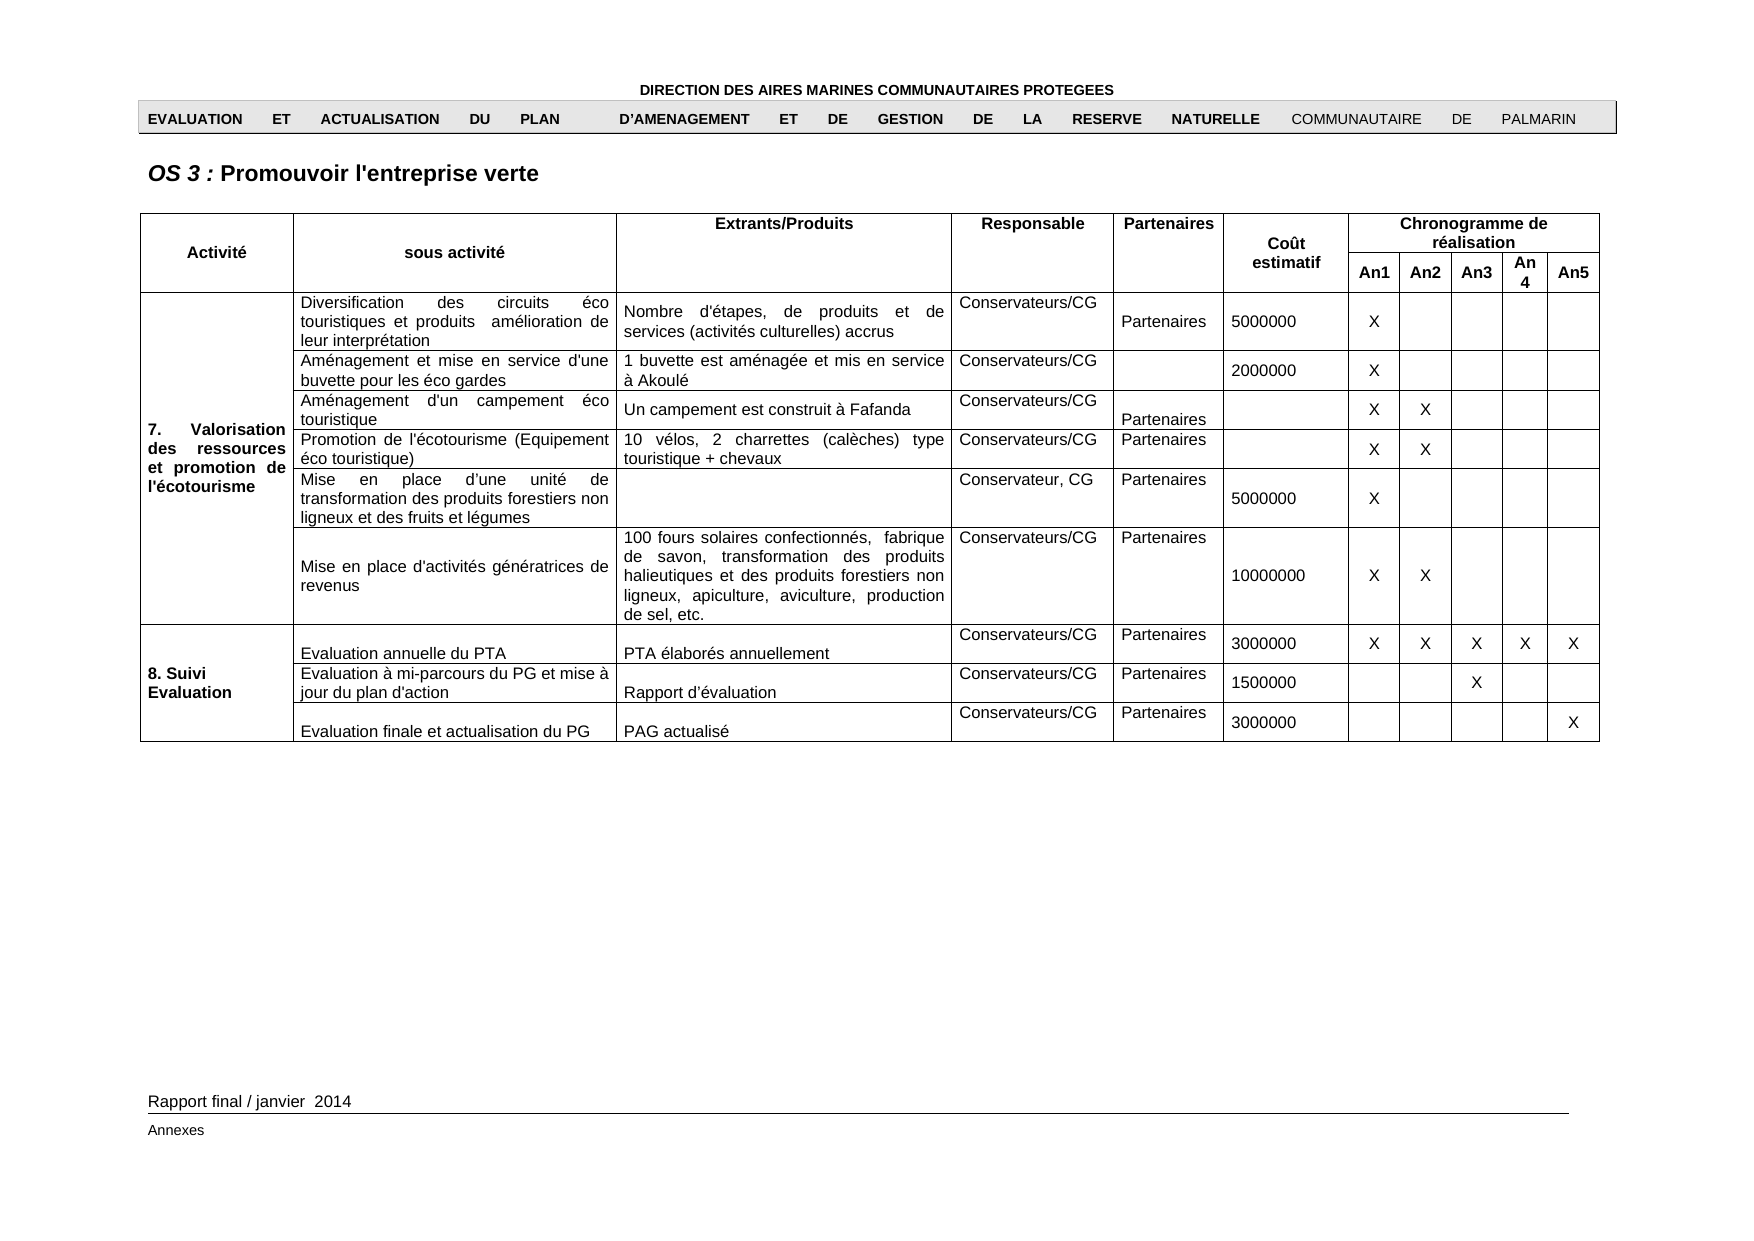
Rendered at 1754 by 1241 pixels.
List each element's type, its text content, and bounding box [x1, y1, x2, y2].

table_cell [1400, 351, 1451, 389]
table_cell Partenaires [1114, 703, 1223, 741]
table_cell X [1349, 528, 1399, 624]
table_cell Conservateurs/CG [952, 528, 1113, 624]
table_cell [1503, 703, 1547, 741]
table_cell [1452, 528, 1502, 624]
table_cell [1114, 351, 1223, 389]
table_header Coût estimatif [1224, 214, 1348, 292]
table_cell [1349, 664, 1399, 702]
table_cell X [1349, 469, 1399, 527]
table_cell 5000000 [1224, 293, 1348, 350]
table_cell Mise en place d'activités génératrices de revenus [294, 528, 616, 624]
table_cell Un campement est construit à Fafanda [617, 391, 951, 429]
table_cell An3 [1452, 253, 1502, 292]
table_cell [1548, 664, 1599, 702]
table_cell [1400, 469, 1451, 527]
table_cell Conservateurs/CG [952, 664, 1113, 702]
table_cell Evaluation annuelle du PTA [294, 625, 616, 663]
table_cell X [1400, 430, 1451, 468]
table_cell X [1349, 351, 1399, 389]
table_cell Promotion de l'écotourisme (Equipement éco touristique) [294, 430, 616, 468]
table_cell X [1349, 391, 1399, 429]
text OS 3 : Promouvoir l'entreprise verte [148, 160, 1606, 186]
table_cell Partenaires [1114, 469, 1223, 527]
table_cell 10000000 [1224, 528, 1348, 624]
table_cell [1548, 293, 1599, 350]
table_cell X [1548, 625, 1599, 663]
table_header Chronogramme de réalisation [1349, 214, 1599, 252]
table_cell 7. Valorisation des ressources et promotion de l'écotourisme [141, 293, 293, 624]
table_cell Aménagement et mise en service d'une buvette pour les éco gardes [294, 351, 616, 389]
table_cell X [1349, 293, 1399, 350]
table_cell [1503, 351, 1547, 389]
table_cell [1224, 430, 1348, 468]
table_cell [1452, 703, 1502, 741]
table_cell [1452, 430, 1502, 468]
table_cell X [1400, 391, 1451, 429]
table_cell [1548, 469, 1599, 527]
table_cell Conservateurs/CG [952, 351, 1113, 389]
table_cell X [1400, 625, 1451, 663]
table_cell 100 fours solaires confectionnés, fabrique de savon, transformation des produits halieutiques et des produits forestiers non ligneux, apiculture, aviculture, production de sel, etc. [617, 528, 951, 624]
table_cell [1400, 293, 1451, 350]
table_cell Partenaires [1114, 430, 1223, 468]
table_cell X [1548, 703, 1599, 741]
table_cell [1400, 703, 1451, 741]
table_cell [1503, 391, 1547, 429]
table_cell Evaluation à mi-parcours du PG et mise à jour du plan d'action [294, 664, 616, 702]
table_cell 3000000 [1224, 703, 1348, 741]
table_cell [1548, 528, 1599, 624]
table_cell X [1452, 625, 1502, 663]
table_cell Conservateurs/CG [952, 430, 1113, 468]
table_cell [1452, 391, 1502, 429]
table_cell Conservateurs/CG [952, 703, 1113, 741]
table_cell Conservateurs/CG [952, 391, 1113, 429]
table_cell 5000000 [1224, 469, 1348, 527]
table_cell [1548, 430, 1599, 468]
table_cell Partenaires [1114, 391, 1223, 429]
table_cell Partenaires [1114, 528, 1223, 624]
table_cell Conservateur, CG [952, 469, 1113, 527]
table_cell [1503, 430, 1547, 468]
table_cell Evaluation finale et actualisation du PG [294, 703, 616, 741]
table_cell Rapport d’évaluation [617, 664, 951, 702]
table_cell 2000000 [1224, 351, 1348, 389]
table_cell [1452, 351, 1502, 389]
table_cell Conservateurs/CG [952, 625, 1113, 663]
table_cell [1548, 391, 1599, 429]
table_header Responsable [952, 214, 1113, 292]
table_cell An5 [1548, 253, 1599, 292]
table_cell [1503, 664, 1547, 702]
table_cell Mise en place d’une unité de transformation des produits forestiers non ligneux et des fruits et légumes [294, 469, 616, 527]
table_cell X [1503, 625, 1547, 663]
table_cell Diversification des circuits éco touristiques et produits amélioration de leur interprétation [294, 293, 616, 350]
table_cell Partenaires [1114, 625, 1223, 663]
table_cell 3000000 [1224, 625, 1348, 663]
table_cell An4 [1503, 253, 1547, 292]
table_cell X [1452, 664, 1502, 702]
table_header Extrants/Produits [617, 214, 951, 292]
table_cell [1503, 469, 1547, 527]
table_cell X [1349, 625, 1399, 663]
table_cell Aménagement d'un campement éco touristique [294, 391, 616, 429]
table_cell [1503, 293, 1547, 350]
table_cell 10 vélos, 2 charrettes (calèches) type touristique + chevaux [617, 430, 951, 468]
table_cell PTA élaborés annuellement [617, 625, 951, 663]
table_cell [1452, 293, 1502, 350]
table_cell X [1400, 528, 1451, 624]
table_cell [1452, 469, 1502, 527]
table_cell [1503, 528, 1547, 624]
table_header Activité [141, 214, 293, 292]
table_cell 8. Suivi Evaluation [141, 625, 293, 741]
table_cell X [1349, 430, 1399, 468]
table_cell [1400, 664, 1451, 702]
table_cell An1 [1349, 253, 1399, 292]
table_header Partenaires [1114, 214, 1223, 292]
table_cell 1 buvette est aménagée et mis en service à Akoulé [617, 351, 951, 389]
table_cell PAG actualisé [617, 703, 951, 741]
table_cell [1349, 703, 1399, 741]
table_cell Partenaires [1114, 293, 1223, 350]
table_cell Nombre d'étapes, de produits et de services (activités culturelles) accrus [617, 293, 951, 350]
table_cell Conservateurs/CG [952, 293, 1113, 350]
table_cell 1500000 [1224, 664, 1348, 702]
table_cell An2 [1400, 253, 1451, 292]
table_cell [1548, 351, 1599, 389]
table_cell Partenaires [1114, 664, 1223, 702]
table_header sous activité [294, 214, 616, 292]
table_cell [1224, 391, 1348, 429]
table_cell [617, 469, 951, 527]
